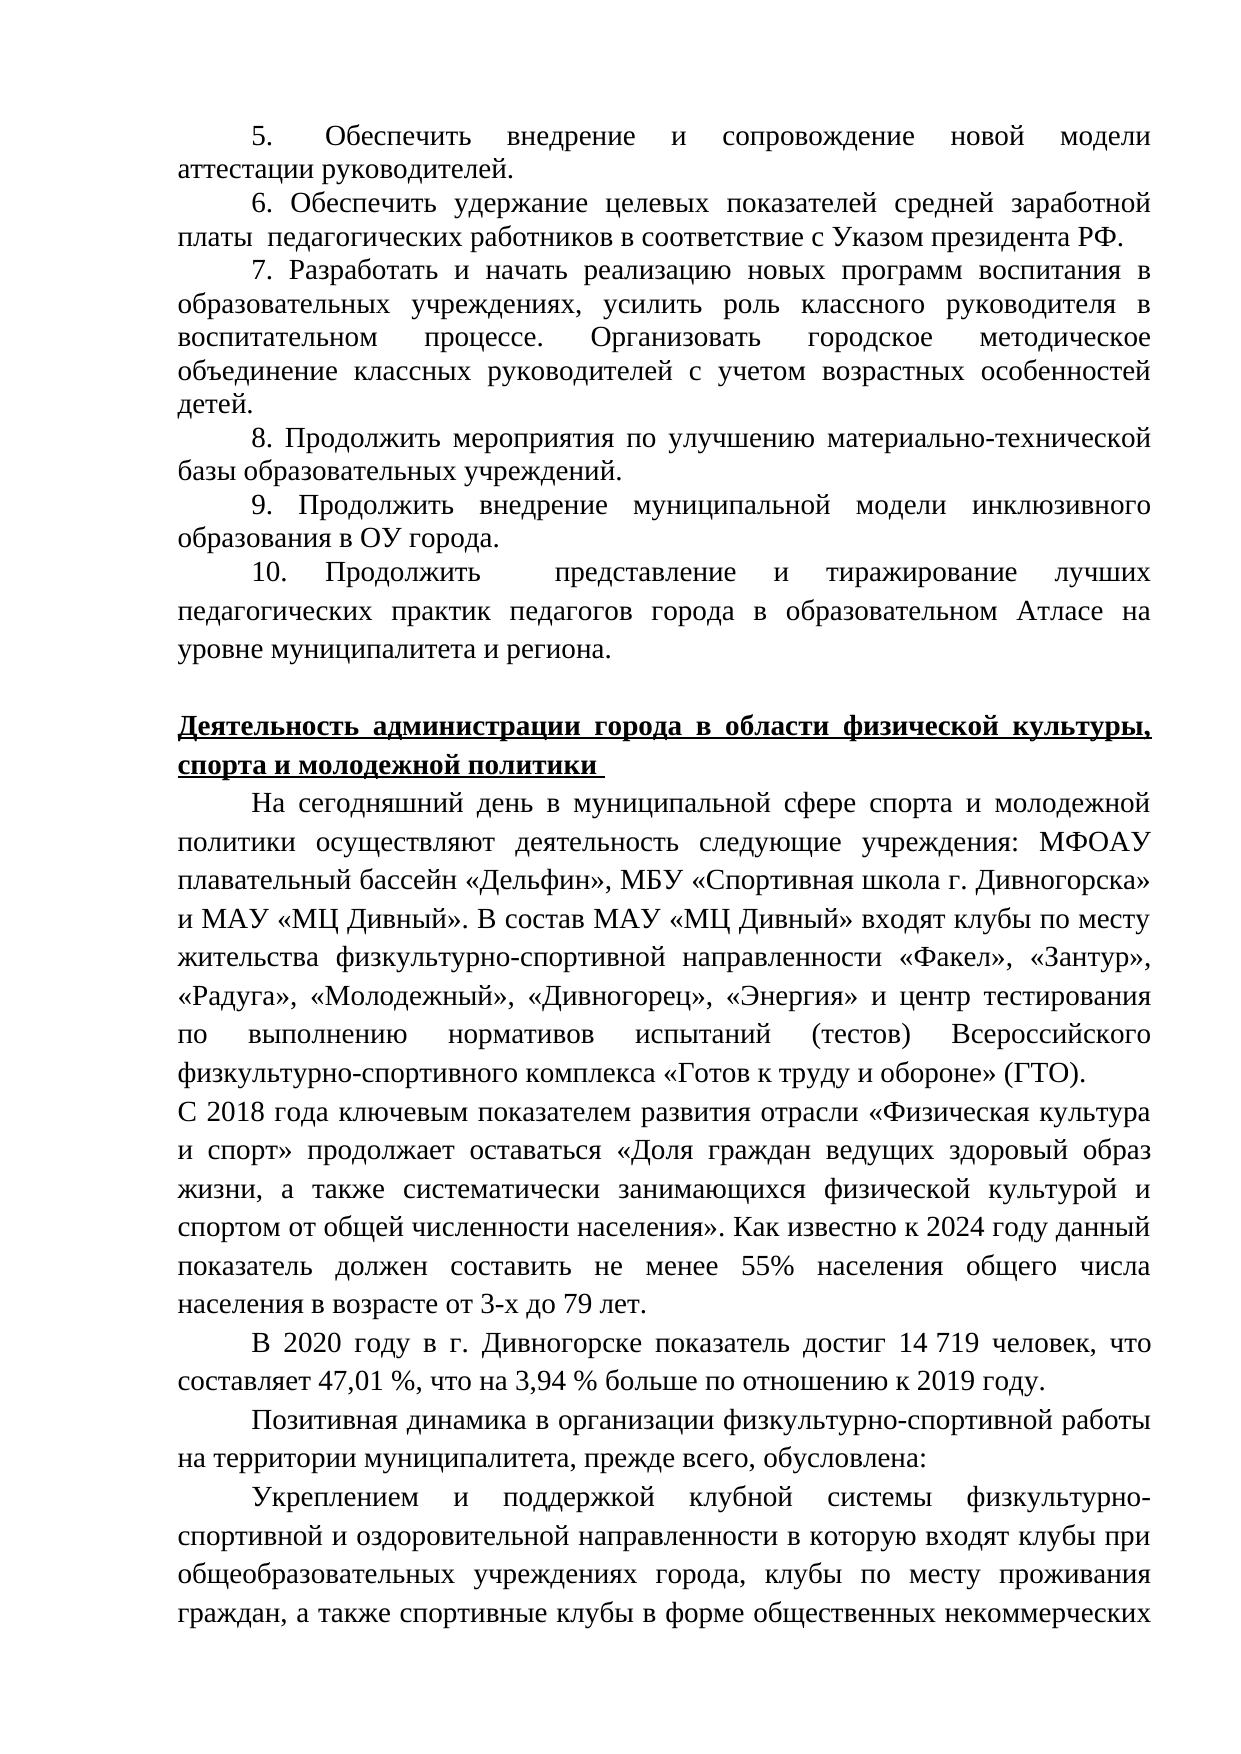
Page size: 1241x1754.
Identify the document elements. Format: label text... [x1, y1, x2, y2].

text 7. Разработать и начать реализацию новых программ воспитания в образовательных учреждениях, усилить роль классного руководителя в воспитательном процессе. Организовать городское методическое объединение классных руководителей с учетом возрастных особенностей детей. [177, 252, 1152, 420]
text 10. Продолжить представление и тиражирование лучших педагогических практик педагогов города в образовательном Атласе на уровне муниципалитета и региона. [177, 554, 1152, 665]
text На сегодняшний день в муниципальной сфере спорта и молодежной политики осуществляют деятельность следующие учреждения: МФОАУ плавательный бассейн «Дельфин», МБУ «Спортивная школа г. Дивногорска» и МАУ «МЦ Дивный». В состав МАУ «МЦ Дивный» входят клубы по месту жительства физкультурно-спортивной направленности «Факел», «Зантур», «Радуга», «Молодежный», «Дивногорец», «Энергия» и центр тестирования по выполнению нормативов испытаний (тестов) Всероссийского физкультурно-спортивного комплекса «Готов к труду и обороне» (ГТО). [177, 785, 1152, 1089]
text С 2018 года ключевым показателем развития отрасли «Физическая культура и спорт» продолжает оставаться «Доля граждан ведущих здоровый образ жизни, а также систематически занимающихся физической культурой и спортом от общей численности населения». Как известно к 2024 году данный показатель должен составить не менее 55% населения общего числа населения в возрасте от 3-х до 79 лет. [177, 1094, 1152, 1320]
text 8. Продолжить мероприятия по улучшению материально-технической базы образовательных учреждений. [177, 420, 1152, 487]
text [177, 1479, 1152, 1628]
text 5. Обеспечить внедрение и сопровождение новой модели аттестации руководителей. [177, 118, 1152, 185]
text В 2020 году в г. Дивногорске показатель достиг 14 719 человек, что составляет 47,01 %, что на 3,94 % больше по отношению к 2019 году. [177, 1325, 1152, 1397]
text Деятельность администрации города в области физической культуры, спорта и молодежной политики [177, 739, 1152, 780]
text 6. Обеспечить удержание целевых показателей средней заработной платы педагогических работников в соответствие с Указом президента РФ. [177, 185, 1152, 252]
text Позитивная динамика в организации физкультурно-спортивной работы на территории муниципалитета, прежде всего, обусловлена: [177, 1402, 1152, 1474]
text Деятельность администрации города в области физической культуры, спорта и молодежной политики [177, 708, 1152, 737]
text 9. Продолжить внедрение муниципальной модели инклюзивного образования в ОУ города. [177, 487, 1152, 554]
